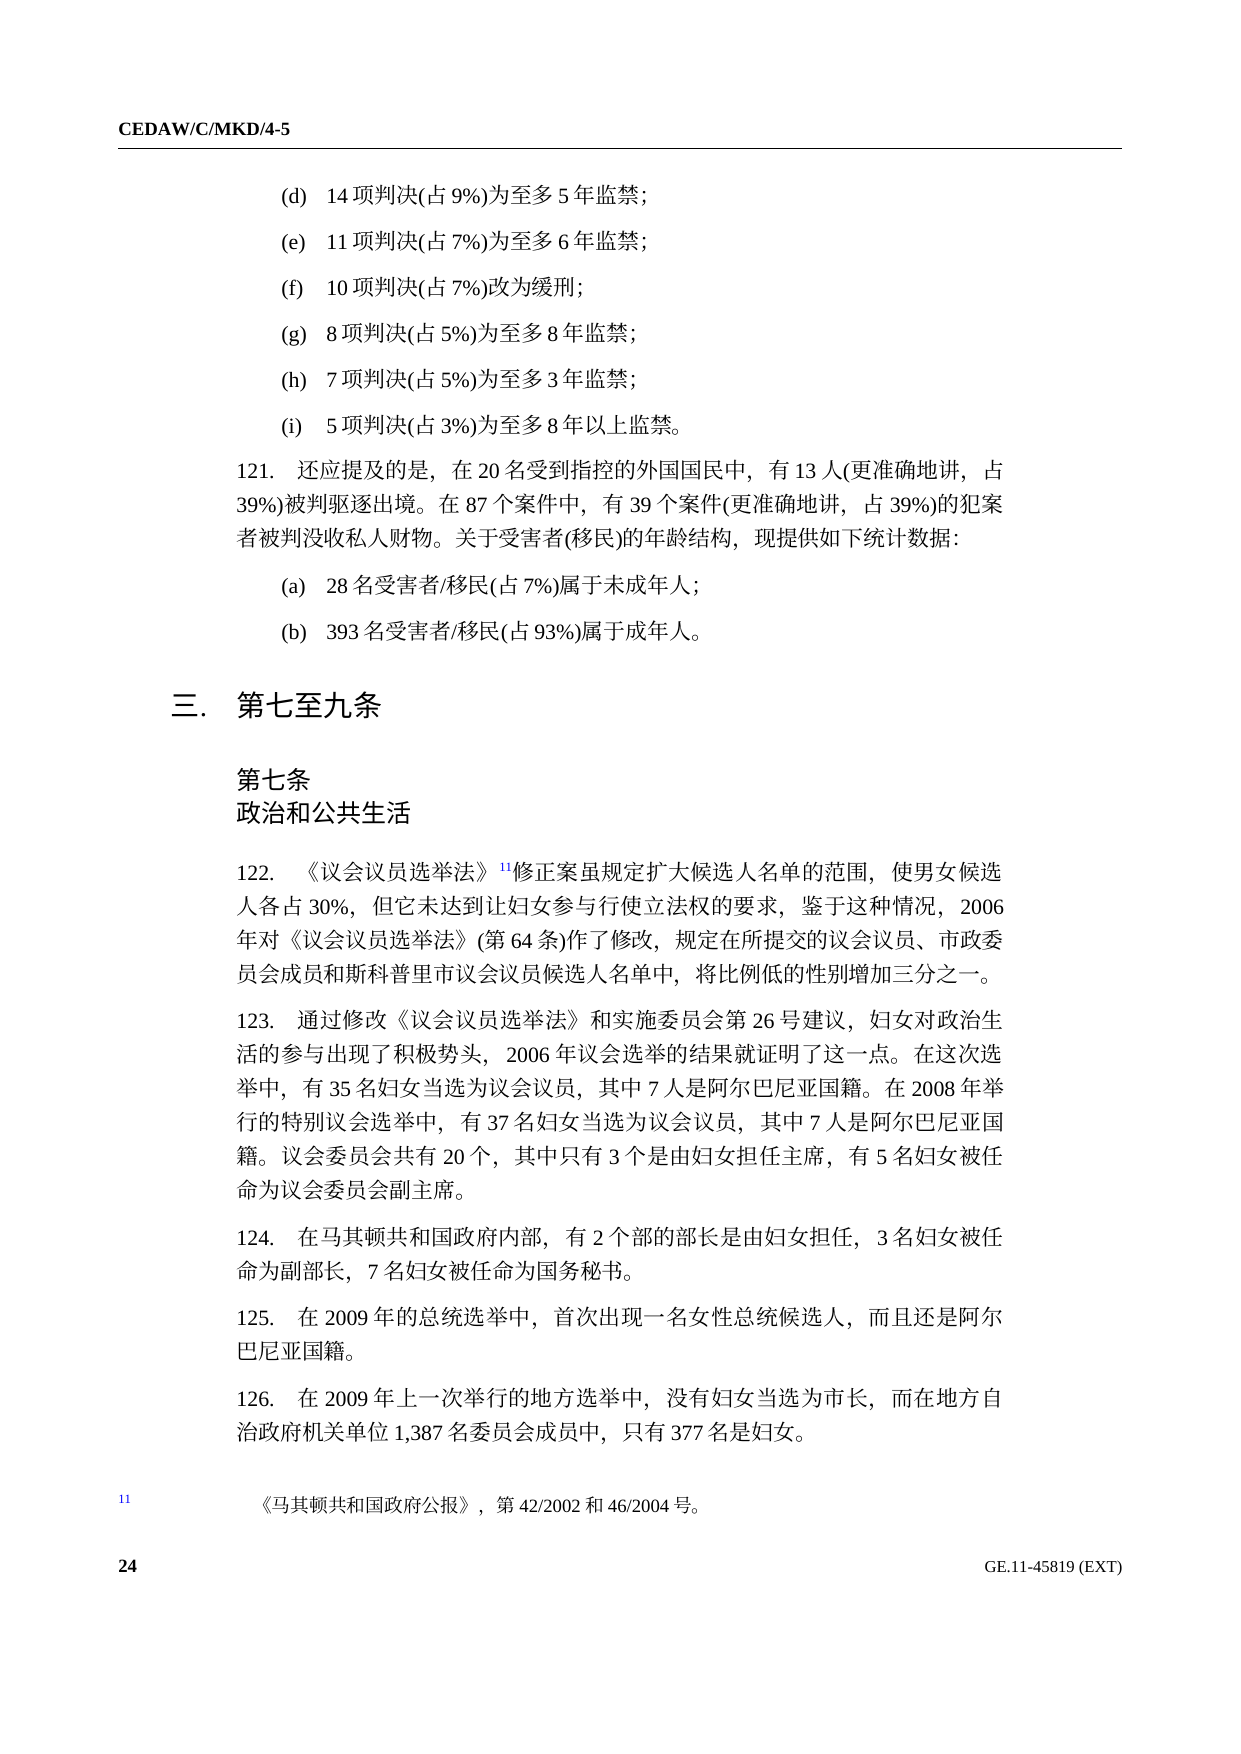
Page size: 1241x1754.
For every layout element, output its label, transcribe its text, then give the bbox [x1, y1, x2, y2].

text 126. 在2009年上一次举行的地方选举中，没有妇女当选为市长，而在地方自治政府机关单位1,387名委员会成员中，只有377名是妇女。 [236, 1379, 1004, 1447]
text (f) 10项判决(占7%)改为缓刑； [236, 269, 1004, 302]
text 第七条 政治和公共生活 [118, 762, 1004, 829]
text (g) 8项判决(占5%)为至多8年监禁； [236, 315, 1004, 348]
text (a) 28名受害者/移民(占7%)属于未成年人； [236, 567, 1004, 600]
text (d) 14项判决(占9%)为至多5年监禁； [236, 177, 1004, 211]
text 121. 还应提及的是，在20名受到指控的外国国民中，有13人(更准确地讲，占39%)被判驱逐出境。在87个案件中，有39个案件(更准确地讲，占39%)的犯案者被判没收私人财物。关于受害者(移民)的年龄结构，现提供如下统计数据： [236, 452, 1004, 554]
text 124. 在马其顿共和国政府内部，有2个部的部长是由妇女担任，3名妇女被任命为副部长，7名妇女被任命为国务秘书。 [236, 1219, 1004, 1287]
text 123. 通过修改《议会议员选举法》和实施委员会第26号建议，妇女对政治生活的参与出现了积极势头，2006年议会选举的结果就证明了这一点。在这次选举中，有35名妇女当选为议会议员，其中7人是阿尔巴尼亚国籍。在2008年举行的特别议会选举中，有37名妇女当选为议会议员，其中7人是阿尔巴尼亚国籍。议会委员会共有20个，其中只有3个是由妇女担任主席，有5名妇女被任命为议会委员会副主席。 [236, 1002, 1004, 1206]
text 122. 《议会议员选举法》修正案虽规定扩大候选人名单的范围，使男女候选人各占30%，但它未达到让妇女参与行使立法权的要求，鉴于这种情况，2006年对《议会议员选举法》(第64条)作了修改，规定在所提交的议会议员、市政委员会成员和斯科普里市议会议员候选人名单中，将比例低的性别增加三分之一。 [236, 854, 1004, 990]
text (h) 7项判决(占5%)为至多3年监禁； [236, 361, 1004, 394]
text (b) 393名受害者/移民(占93%)属于成年人。 [236, 612, 1004, 646]
text 125. 在2009年的总统选举中，首次出现一名女性总统候选人，而且还是阿尔巴尼亚国籍。 [236, 1299, 1004, 1367]
text 三. 第七至九条 [118, 683, 1004, 725]
text (i) 5项判决(占3%)为至多8年以上监禁。 [236, 406, 1004, 440]
text (e) 11项判决(占7%)为至多6年监禁； [236, 223, 1004, 256]
